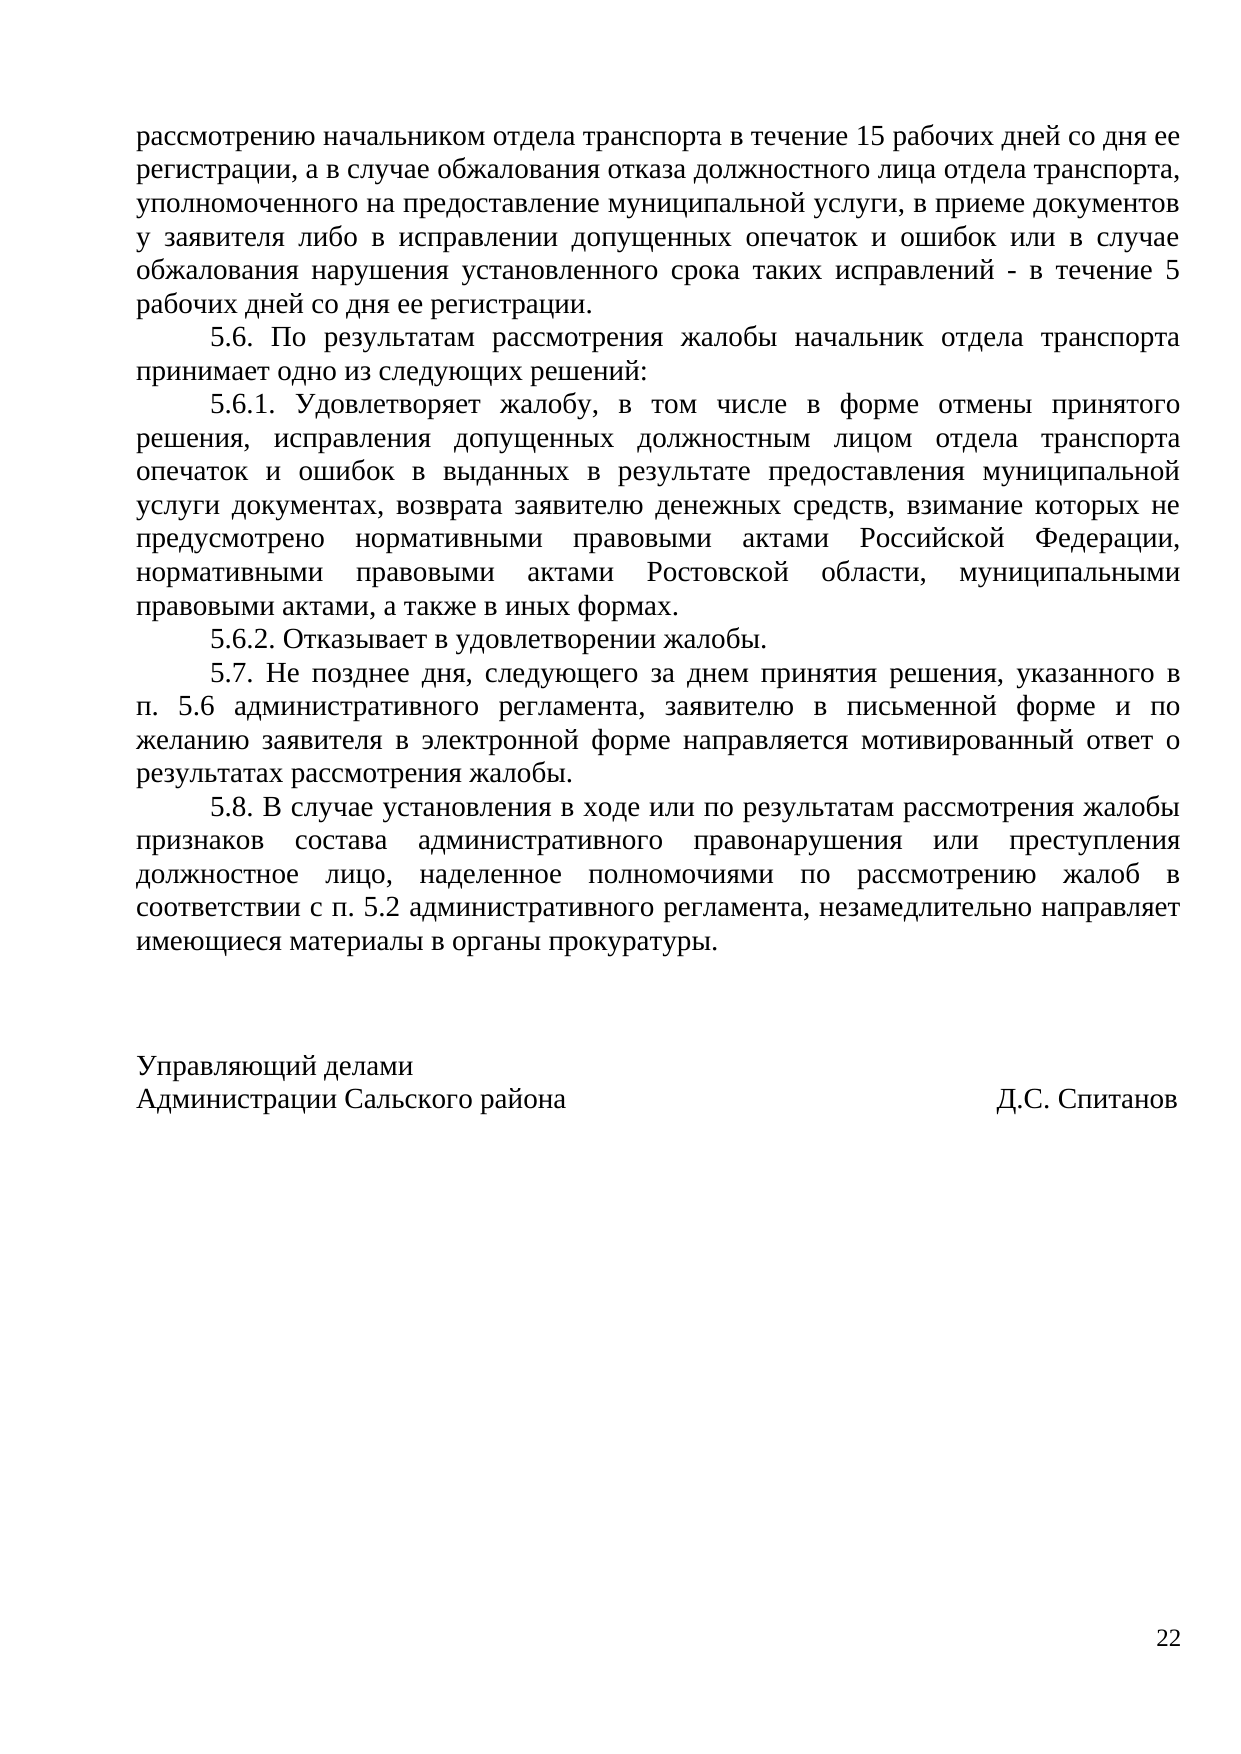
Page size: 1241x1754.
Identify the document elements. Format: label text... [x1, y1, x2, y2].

text 5.6.1. Удовлетворяет жалобу, в том числе в форме отмены принятого решения, исправления допущенных должностным лицом отдела транспорта опечаток и ошибок в выданных в результате предоставления муниципальной услуги документах, возврата заявителю денежных средств, взимание которых не предусмотрено нормативными правовыми актами Российской Федерации, нормативными правовыми актами Ростовской области, муниципальными правовыми актами, а также в иных формах. [136, 386, 1181, 621]
text 5.7. Не позднее дня, следующего за днем принятия решения, указанного в п. 5.6 административного регламента, заявителю в письменной форме и по желанию заявителя в электронной форме направляется мотивированный ответ о результатах рассмотрения жалобы. [136, 655, 1181, 789]
text 5.6.2. Отказывает в удовлетворении жалобы. [136, 621, 1181, 655]
text Администрации Сальского района Д.С. Спитанов [136, 1081, 1181, 1115]
text 5.8. В случае установления в ходе или по результатам рассмотрения жалобы признаков состава административного правонарушения или преступления должностное лицо, наделенное полномочиями по рассмотрению жалоб в соответствии с п. 5.2 административного регламента, незамедлительно направляет имеющиеся материалы в органы прокуратуры. [136, 789, 1181, 957]
text 5.6. По результатам рассмотрения жалобы начальник отдела транспорта принимает одно из следующих решений: [136, 319, 1181, 386]
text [136, 118, 1181, 319]
text Управляющий делами [136, 1048, 1181, 1081]
